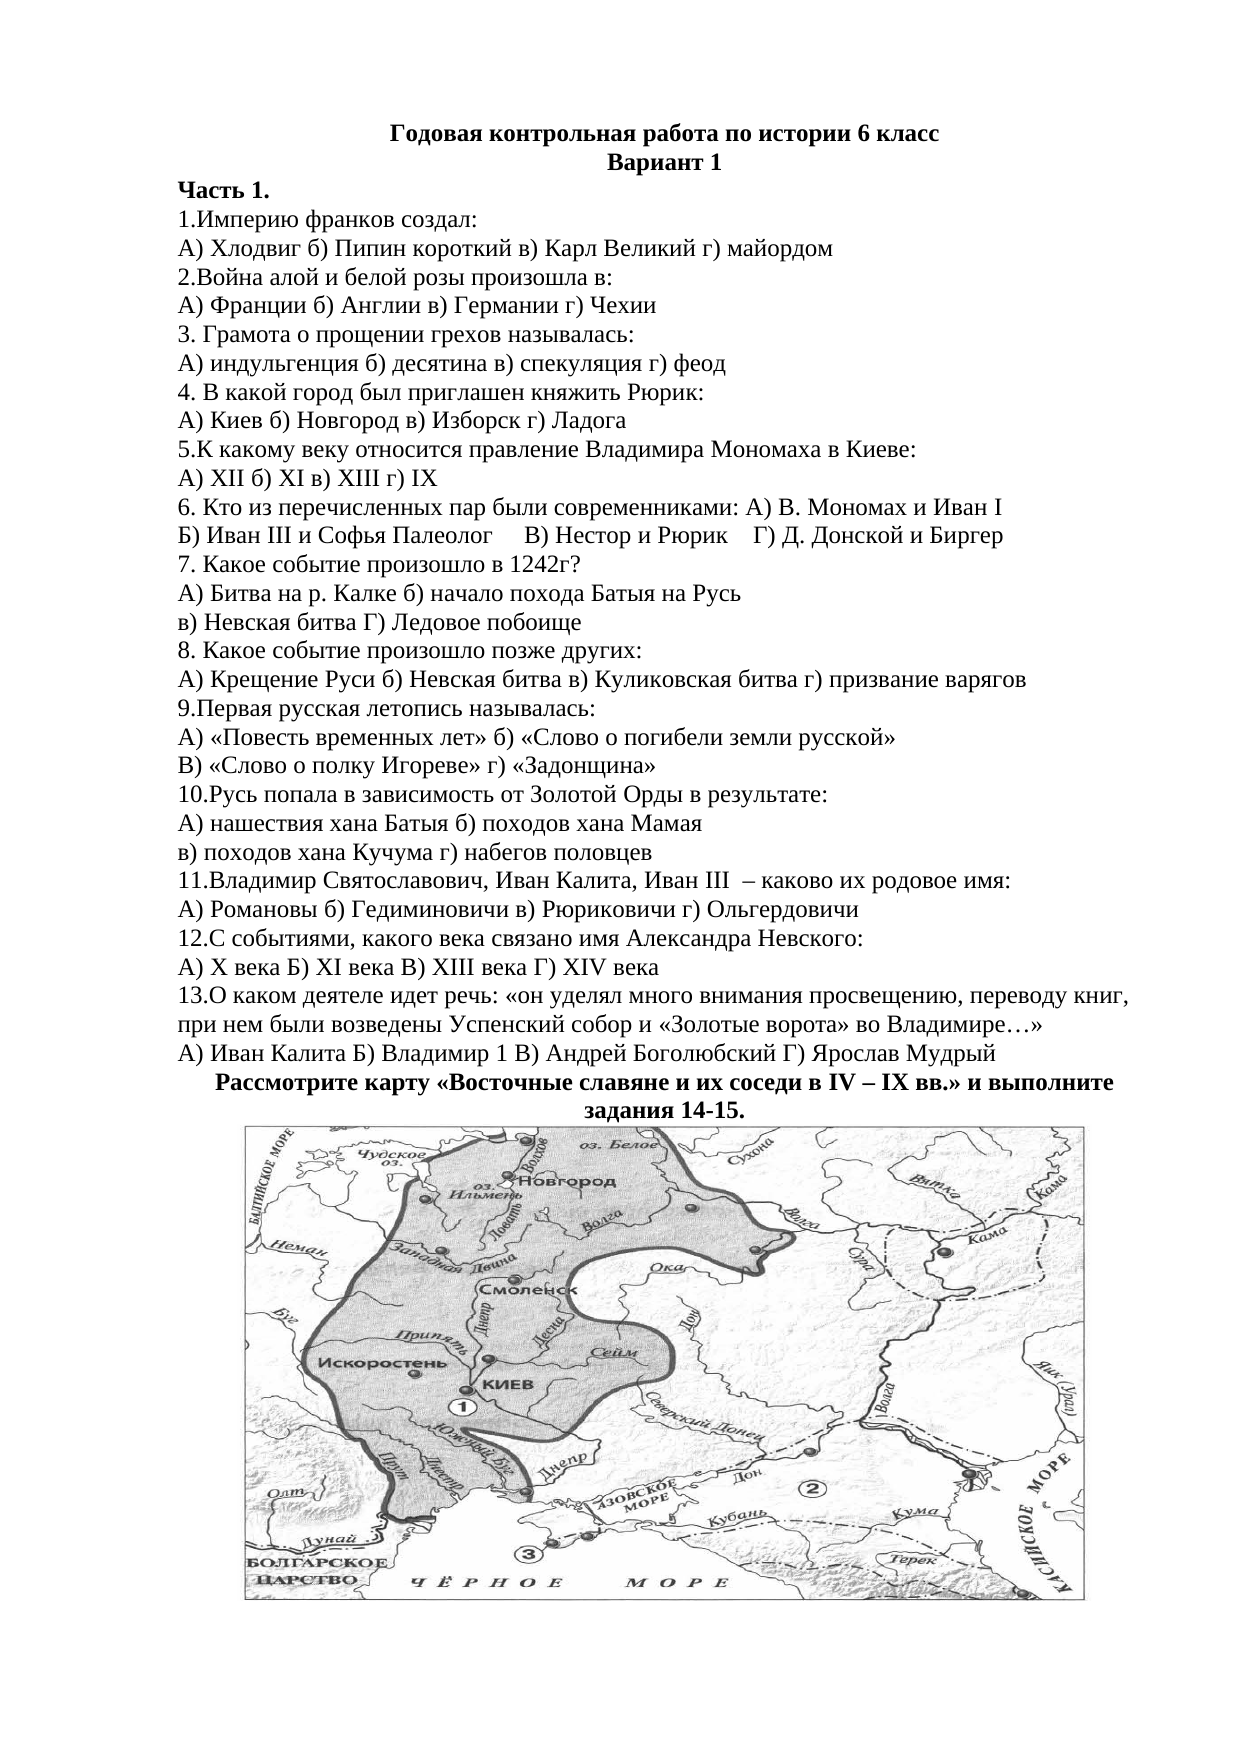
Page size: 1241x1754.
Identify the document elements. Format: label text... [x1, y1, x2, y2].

text А) индульгенция б) десятина в) спекуляция г) феод [177, 348, 1152, 377]
text 2.Война алой и белой розы произошла в: [177, 262, 1152, 291]
text Часть 1. [177, 176, 1152, 204]
text 8. Какое событие произошло позже других: [177, 636, 1152, 664]
text 9.Первая русская летопись называлась: [177, 693, 1152, 722]
text А) Романовы б) Гедиминовичи в) Рюриковичи г) Ольгердовичи [177, 894, 1152, 923]
text 5.К какому веку относится правление Владимира Мономаха в Киеве: [177, 434, 1152, 463]
text 4. В какой город был приглашен княжить Рюрик: [177, 377, 1152, 406]
text 7. Какое событие произошло в 1242г? [177, 549, 1152, 578]
text 1.Империю франков создал: [177, 204, 1152, 233]
text Рассмотрите карту «Восточные славяне и их соседи в IV – IX вв.» и выполните задания 14-15. [177, 1067, 1152, 1601]
text Б) Иван III и Софья Палеолог В) Нестор и Рюрик Г) Д. Донской и Биргер [177, 521, 1152, 549]
text Вариант 1 [177, 147, 1152, 176]
text А) XII б) XI в) XIII г) IX [177, 463, 1152, 492]
text 3. Грамота о прощении грехов называлась: [177, 319, 1152, 348]
text А) Крещение Руси б) Невская битва в) Куликовская битва г) призвание варягов [177, 664, 1152, 693]
text А) Иван Калита Б) Владимир 1 В) Андрей Боголюбский Г) Ярослав Мудрый [177, 1038, 1152, 1067]
text В) «Слово о полку Игореве» г) «Задонщина» [177, 751, 1152, 779]
text 13.О каком деятеле идет речь: «он уделял много внимания просвещению, переводу книг, при нем были возведены Успенский собор и «Золотые ворота» во Владимире…» [177, 981, 1152, 1038]
text 12.С событиями, какого века связано имя Александра Невского: [177, 923, 1152, 952]
text А) Киев б) Новгород в) Изборск г) Ладога [177, 406, 1152, 434]
text А) нашествия хана Батыя б) походов хана Мамая [177, 808, 1152, 837]
text А) X века Б) XI века В) XIII века Г) XIV века [177, 952, 1152, 981]
text А) Битва на р. Калке б) начало похода Батыя на Русь [177, 578, 1152, 607]
text А) Франции б) Англии в) Германии г) Чехии [177, 291, 1152, 319]
text в) походов хана Кучума г) набегов половцев [177, 837, 1152, 866]
text А) Хлодвиг б) Пипин короткий в) Карл Великий г) майордом [177, 233, 1152, 262]
text А) «Повесть временных лет» б) «Слово о погибели земли русской» [177, 722, 1152, 751]
text в) Невская битва Г) Ледовое побоище [177, 607, 1152, 636]
text Годовая контрольная работа по истории 6 класс [177, 118, 1152, 147]
text 6. Кто из перечисленных пар были современниками: А) В. Мономах и Иван I [177, 492, 1152, 521]
text 11.Владимир Святославович, Иван Калита, Иван III – каково их родовое имя: [177, 866, 1152, 894]
text 10.Русь попала в зависимость от Золотой Орды в результате: [177, 779, 1152, 808]
